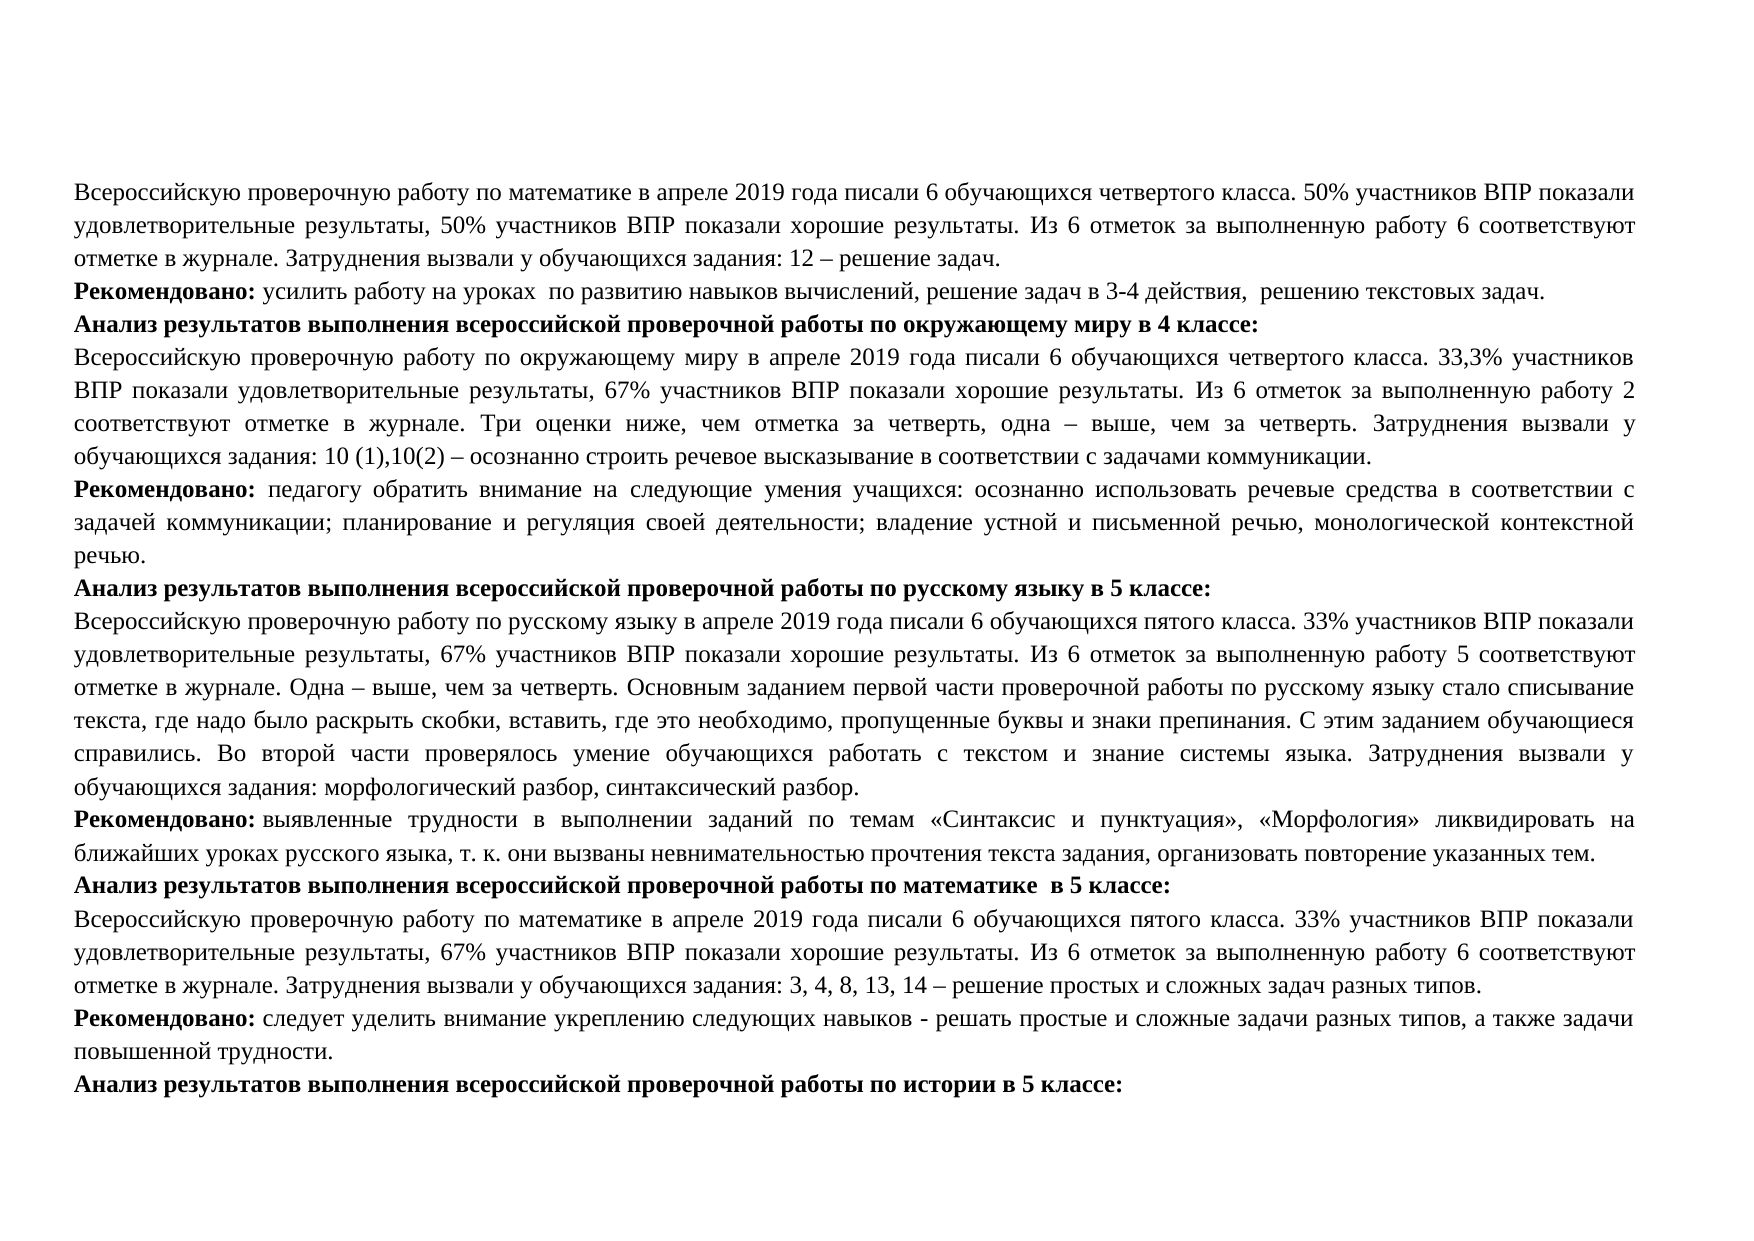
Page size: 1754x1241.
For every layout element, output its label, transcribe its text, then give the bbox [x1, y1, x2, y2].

text Рекомендовано: следует уделить внимание укреплению следующих навыков - решать простые и сложные задачи разных типов, а также задачи повышенной трудности. [74, 1003, 1636, 1064]
text Рекомендовано: педагогу обратить внимание на следующие умения учащихся: осознанно использовать речевые средства в соответствии с задачей коммуникации; планирование и регуляция своей деятельности; владение устной и письменной речью, монологической контекстной речью. [74, 474, 1636, 569]
text Анализ результатов выполнения всероссийской проверочной работы по истории в 5 классе: [74, 1069, 1636, 1097]
text Всероссийскую проверочную работу по математике в апреле 2019 года писали 6 обучающихся четвертого класса. 50% участников ВПР показали удовлетворительные результаты, 50% участников ВПР показали хорошие результаты. Из 6 отметок за выполненную работу 6 соответствуют отметке в журнале. Затруднения вызвали у обучающихся задания: 12 – решение задач. [74, 177, 1636, 272]
text Всероссийскую проверочную работу по русскому языку в апреле 2019 года писали 6 обучающихся пятого класса. 33% участников ВПР показали удовлетворительные результаты, 67% участников ВПР показали хорошие результаты. Из 6 отметок за выполненную работу 5 соответствуют отметке в журнале. Одна – выше, чем за четверть. Основным заданием первой части проверочной работы по русскому языку стало списывание текста, где надо было раскрыть скобки, вставить, где это необходимо, пропущенные буквы и знаки препинания. С этим заданием обучающиеся справились. Во второй части проверялось умение обучающихся работать с текстом и знание системы языка. Затруднения вызвали у обучающихся задания: морфологический разбор, синтаксический разбор. [74, 606, 1636, 800]
text Всероссийскую проверочную работу по окружающему миру в апреле 2019 года писали 6 обучающихся четвертого класса. 33,3% участников ВПР показали удовлетворительные результаты, 67% участников ВПР показали хорошие результаты. Из 6 отметок за выполненную работу 2 соответствуют отметке в журнале. Три оценки ниже, чем отметка за четверть, одна – выше, чем за четверть. Затруднения вызвали у обучающихся задания: 10 (1),10(2) – осознанно строить речевое высказывание в соответствии с задачами коммуникации. [74, 342, 1636, 470]
text Рекомендовано: выявленные трудности в выполнении заданий по темам «Синтаксис и пунктуация», «Морфология» ликвидировать на ближайших уроках русского языка, т. к. они вызваны невнимательностью прочтения текста задания, организовать повторение указанных тем. [74, 804, 1636, 866]
text Рекомендовано: усилить работу на уроках по развитию навыков вычислений, решение задач в 3-4 действия, решению текстовых задач. [74, 276, 1636, 305]
text Анализ результатов выполнения всероссийской проверочной работы по русскому языку в 5 классе: [74, 573, 1636, 602]
text Всероссийскую проверочную работу по математике в апреле 2019 года писали 6 обучающихся пятого класса. 33% участников ВПР показали удовлетворительные результаты, 67% участников ВПР показали хорошие результаты. Из 6 отметок за выполненную работу 6 соответствуют отметке в журнале. Затруднения вызвали у обучающихся задания: 3, 4, 8, 13, 14 – решение простых и сложных задач разных типов. [74, 904, 1636, 998]
text Анализ результатов выполнения всероссийской проверочной работы по окружающему миру в 4 классе: [74, 309, 1636, 338]
text Анализ результатов выполнения всероссийской проверочной работы по математике в 5 классе: [74, 871, 1636, 899]
